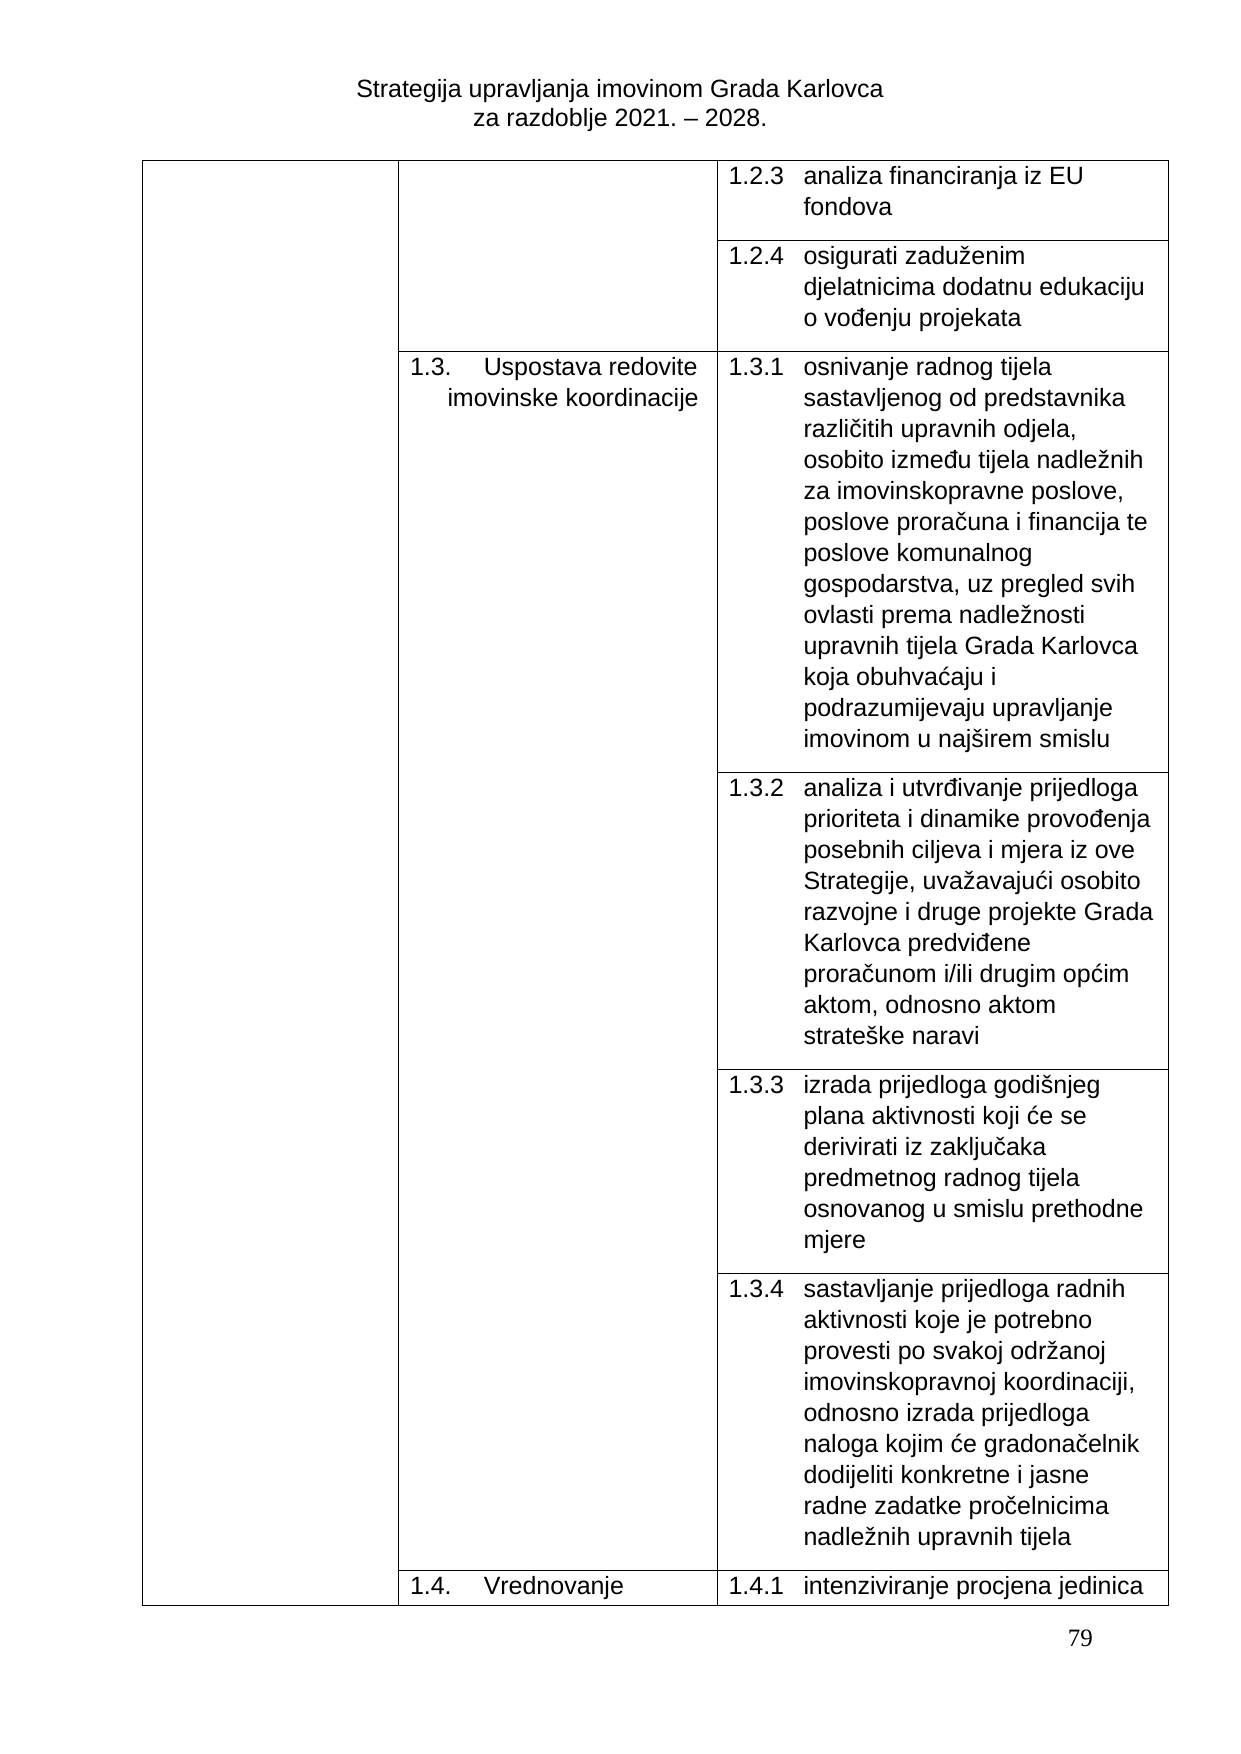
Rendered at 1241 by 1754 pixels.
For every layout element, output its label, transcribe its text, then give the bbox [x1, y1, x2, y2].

table_cell osigurati zaduženim djelatnicima dodatnu edukaciju o vođenju projekata [718, 241, 1168, 351]
table_cell izrada prijedloga godišnjeg plana aktivnosti koji će se derivirati iz zaključaka predmetnog radnog tijela osnovanog u smislu prethodne mjere [718, 1070, 1168, 1273]
table_cell analiza financiranja iz EU fondova [718, 161, 1168, 240]
table_cell osnivanje radnog tijela sastavljenog od predstavnika različitih upravnih odjela, osobito između tijela nadležnih za imovinskopravne poslove, poslove proračuna i financija te poslove komunalnog gospodarstva, uz pregled svih ovlasti prema nadležnosti upravnih tijela Grada Karlovca koja obuhvaćaju i podrazumijevaju upravljanje imovinom u najširem smislu [718, 352, 1168, 772]
table_cell Uspostava redovite imovinske koordinacije [399, 352, 717, 1570]
table_cell analiza i utvrđivanje prijedloga prioriteta i dinamike provođenja posebnih ciljeva i mjera iz ove Strategije, uvažavajući osobito razvojne i druge projekte Grada Karlovca predviđene proračunom i/ili drugim općim aktom, odnosno aktom strateške naravi [718, 773, 1168, 1069]
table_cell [718, 1571, 1168, 1605]
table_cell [399, 1571, 717, 1605]
table_cell sastavljanje prijedloga radnih aktivnosti koje je potrebno provesti po svakoj održanoj imovinskopravnoj koordinaciji, odnosno izrada prijedloga naloga kojim će gradonačelnik dodijeliti konkretne i jasne radne zadatke pročelnicima nadležnih upravnih tijela [718, 1274, 1168, 1570]
